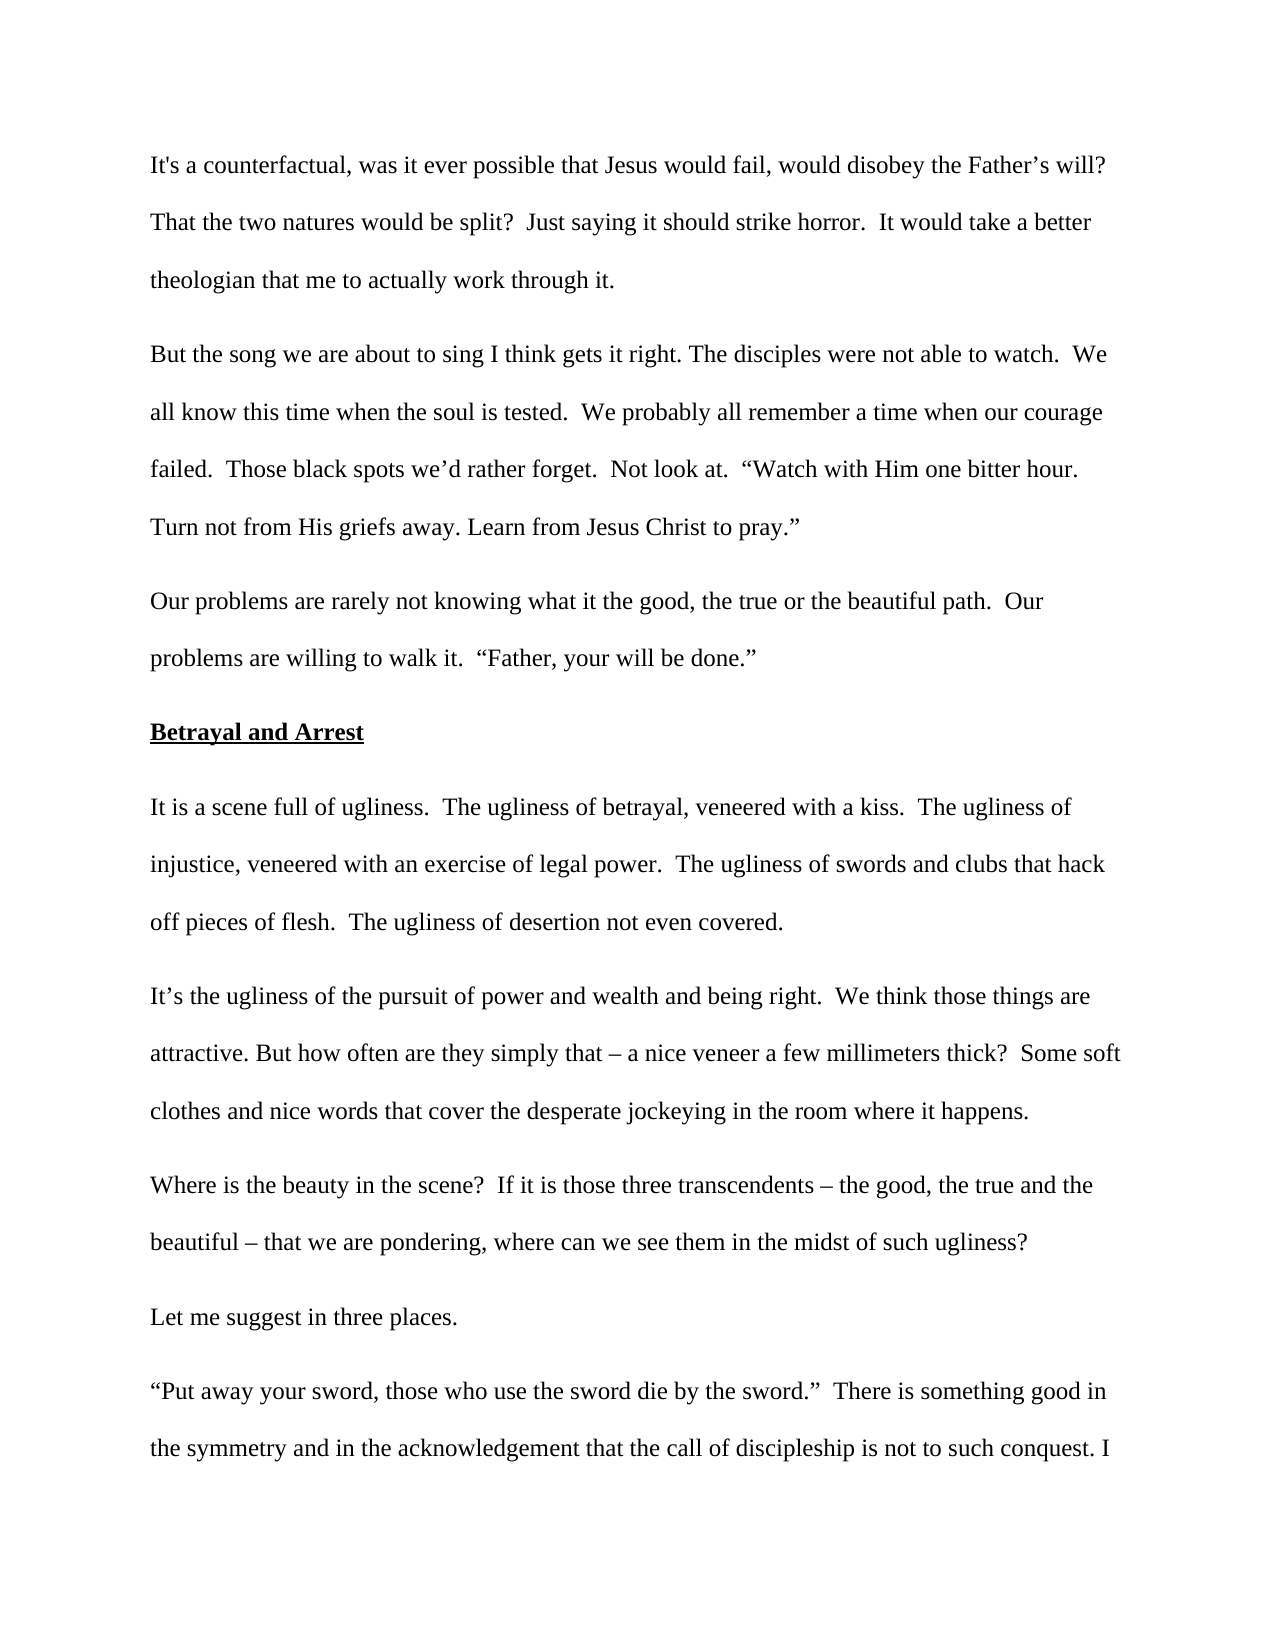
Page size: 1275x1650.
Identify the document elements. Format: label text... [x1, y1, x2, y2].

text Let me suggest in three places. [150, 1302, 1125, 1330]
text But the song we are about to sing I think gets it right. The disciples were not able to watch. We all know this time when the soul is tested. We probably all remember a time when our courage failed. Those black spots we’d rather forget. Not look at. “Watch with Him one bitter hour. Turn not from His griefs away. Learn from Jesus Christ to pray.” [150, 339, 1125, 540]
text It is a scene full of ugliness. The ugliness of betrayal, veneered with a kiss. The ugliness of injustice, veneered with an exercise of legal power. The ugliness of swords and clubs that hack off pieces of flesh. The ugliness of desertion not even covered. [150, 792, 1125, 935]
text Our problems are rarely not knowing what it the good, the true or the beautiful path. Our problems are willing to walk it. “Father, your will be done.” [150, 586, 1125, 672]
text It’s the ugliness of the pursuit of power and wealth and being right. We think those things are attractive. But how often are they simply that – a nice veneer a few millimeters thick? Some soft clothes and nice words that cover the desperate jockeying in the room where it happens. [150, 981, 1125, 1124]
text It's a counterfactual, was it ever possible that Jesus would fail, would disobey the Father’s will? That the two natures would be split? Just saying it should strike horror. It would take a better theologian that me to actually work through it. [150, 150, 1125, 294]
text Where is the beauty in the scene? If it is those three transcendents – the good, the true and the beautiful – that we are pondering, where can we see them in the midst of such ugliness? [150, 1170, 1125, 1256]
text Betrayal and Arrest [150, 717, 1125, 746]
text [150, 1376, 1125, 1462]
